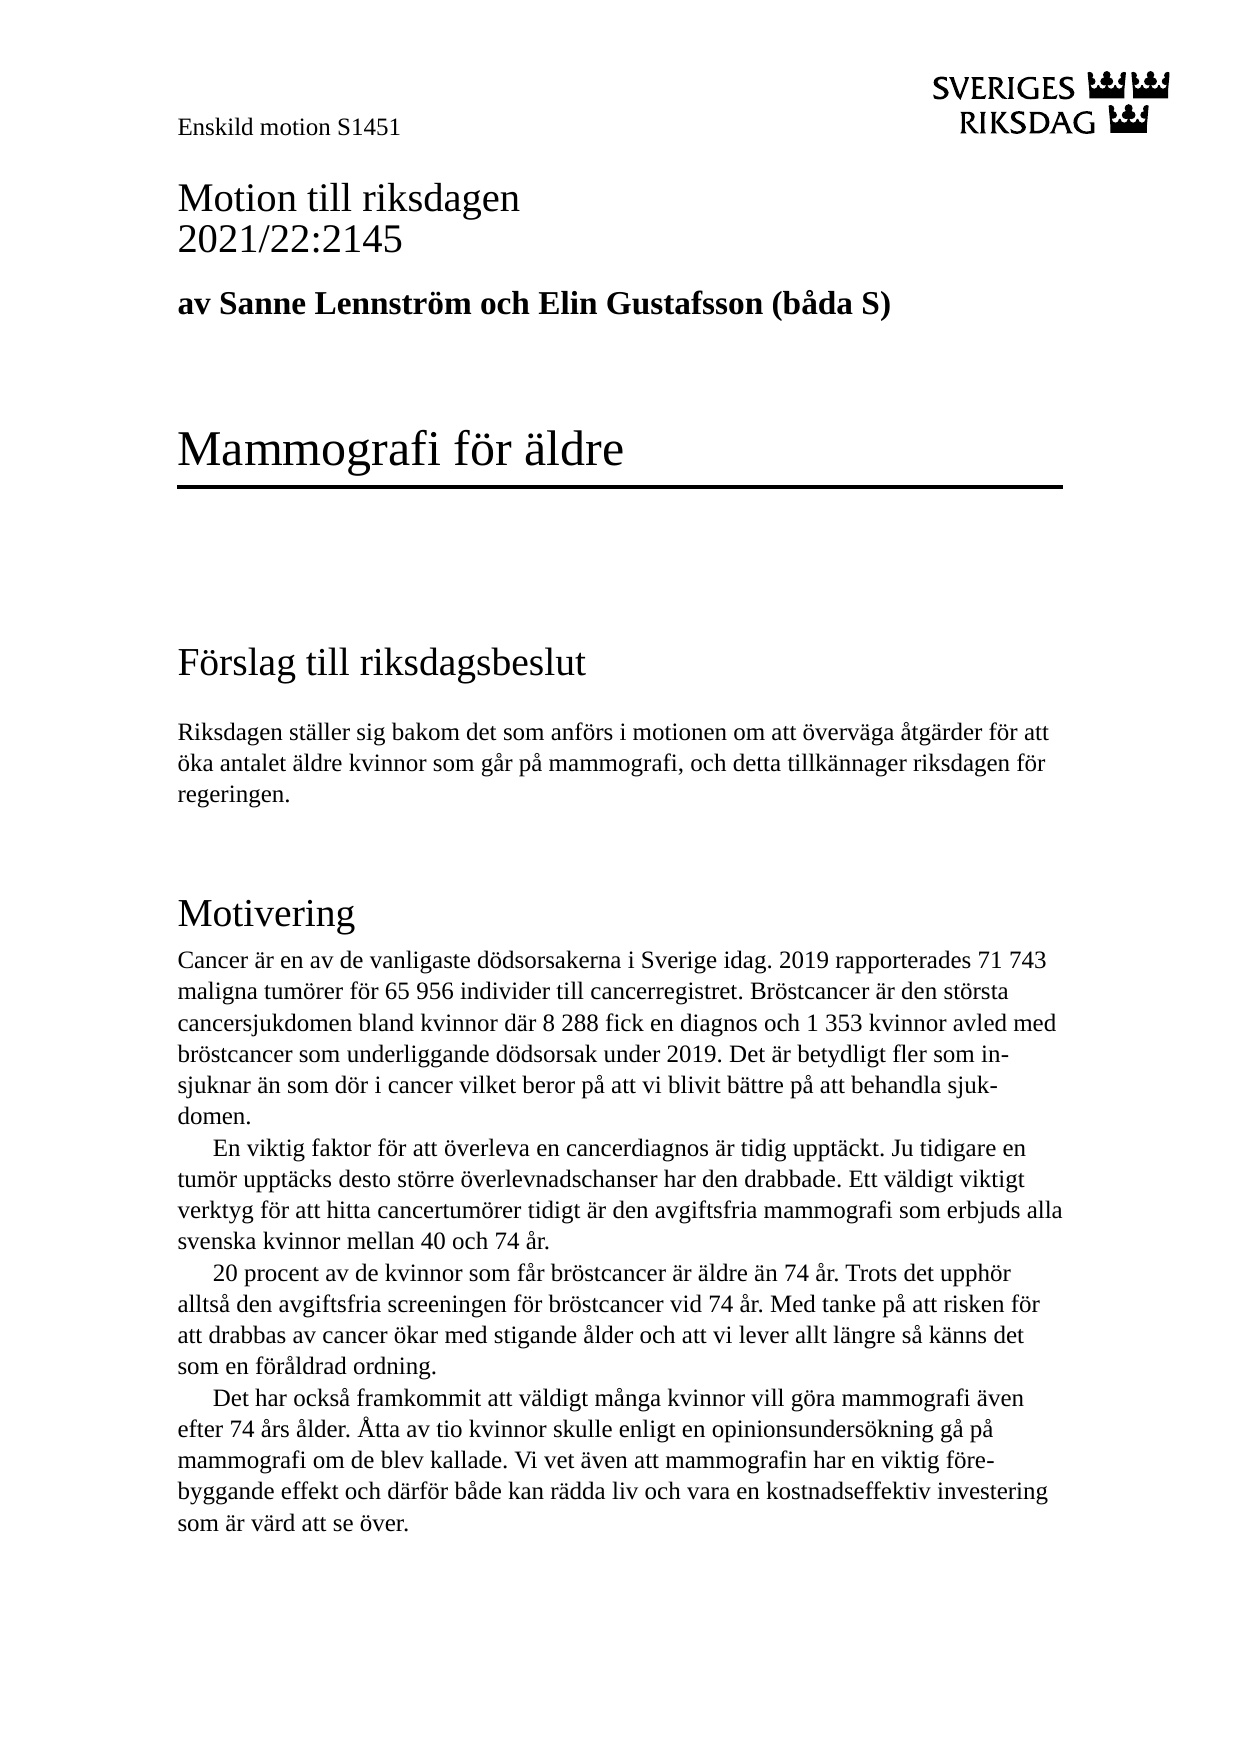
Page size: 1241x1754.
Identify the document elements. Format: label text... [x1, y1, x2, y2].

text 20 procent av de kvinnor som får bröstcancer är äldre än 74 år. Trots det upphör alltså den avgiftsfria screeningen för bröstcancer vid 74 år. Med tanke på att risken för att drabbas av cancer ökar med stigande ålder och att vi lever allt längre så känns det som en föråldrad ordning. [177, 1255, 1063, 1380]
text Det har också framkommit att väldigt många kvinnor vill göra mammografi även efter 74 års ålder. Åtta av tio kvinnor skulle enligt en opinionsundersökning gå på mammografi om de blev kallade. Vi vet även att mammografin har en viktig förebyggande effekt och därför både kan rädda liv och vara en kostnadseffektiv investering som är värd att se över. [177, 1380, 1063, 1536]
text Cancer är en av de vanligaste dödsorsakerna i Sverige idag. 2019 rapporterades 71 743 maligna tumörer för 65 956 individer till cancerregistret. Bröstcancer är den största cancersjukdomen bland kvinnor där 8 288 fick en diagnos och 1 353 kvinnor avled med bröstcancer som underliggande dödsorsak under 2019. Det är betydligt fler som insjuknar än som dör i cancer vilket beror på att vi blivit bättre på att behandla sjukdomen. [177, 943, 1063, 1130]
text En viktig faktor för att överleva en cancerdiagnos är tidig upptäckt. Ju tidigare en tumör upptäcks desto större överlevnadschanser har den drabbade. Ett väldigt viktigt verktyg för att hitta cancertumörer tidigt är den avgiftsfria mammografi som erbjuds alla svenska kvinnor mellan 40 och 74 år. [177, 1130, 1063, 1255]
